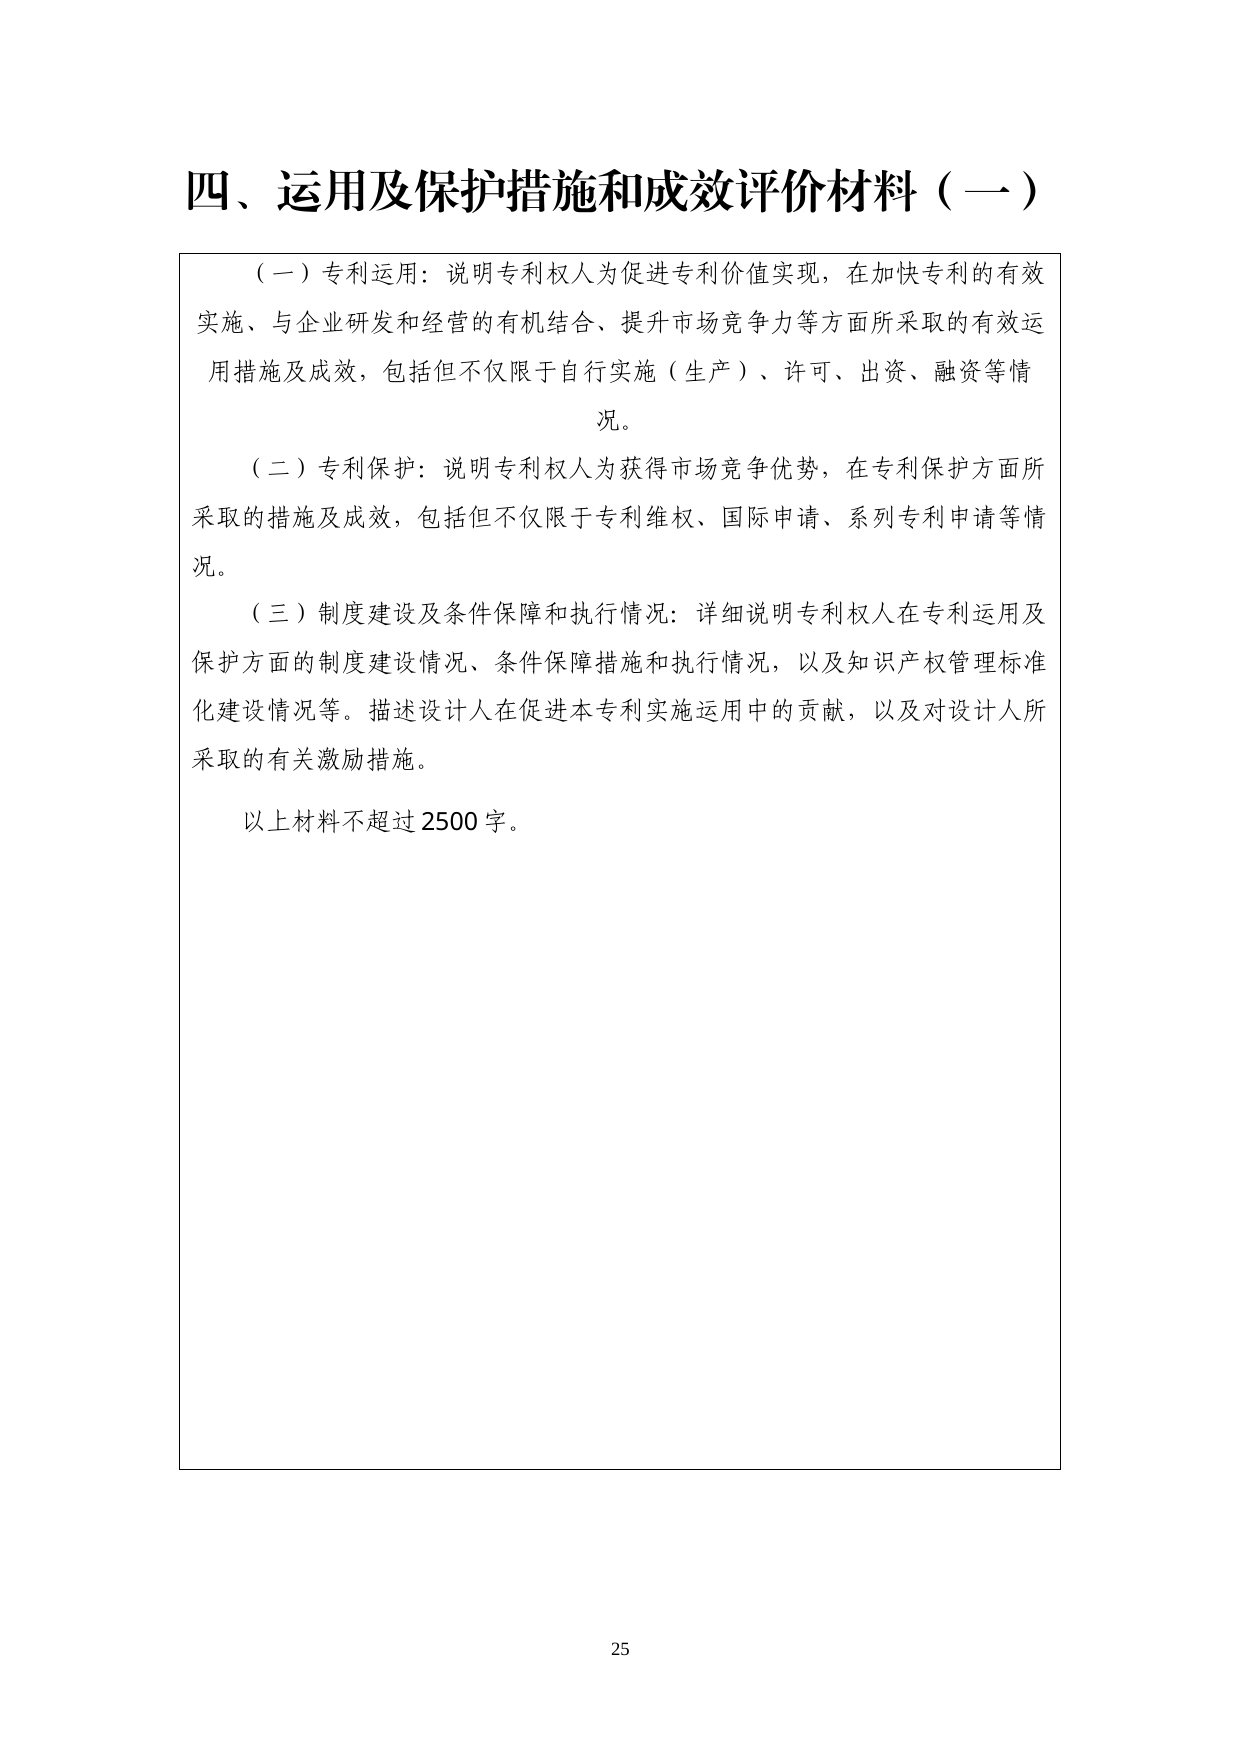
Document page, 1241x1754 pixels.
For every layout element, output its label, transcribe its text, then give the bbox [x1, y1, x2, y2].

table_header （一）专利运用：说明专利权人为促进专利价值实现，在加快专利的有效实施、与企业研发和经营的有机结合、提升市场竞争力等方面所采取的有效运用措施及成效，包括但不仅限于自行实施（生产）、许可、出资、融资等情况。 （二）专利保护：说明专利权人为获得市场竞争优势，在专利保护方面所采取的措施及成效，包括但不仅限于专利维权、国际申请、系列专利申请等情况。 （三）制度建设及条件保障和执行情况：详细说明专利权人在专利运用及保护方面的制度建设情况、条件保障措施和执行情况，以及知识产权管理标准化建设情况等。描述设计人在促进本专利实施运用中的贡献，以及对设计人所采取的有关激励措施。 以上材料不超过2500字。 [180, 254, 1060, 1468]
text 四、运用及保护措施和成效评价材料（一） [165, 160, 1075, 225]
